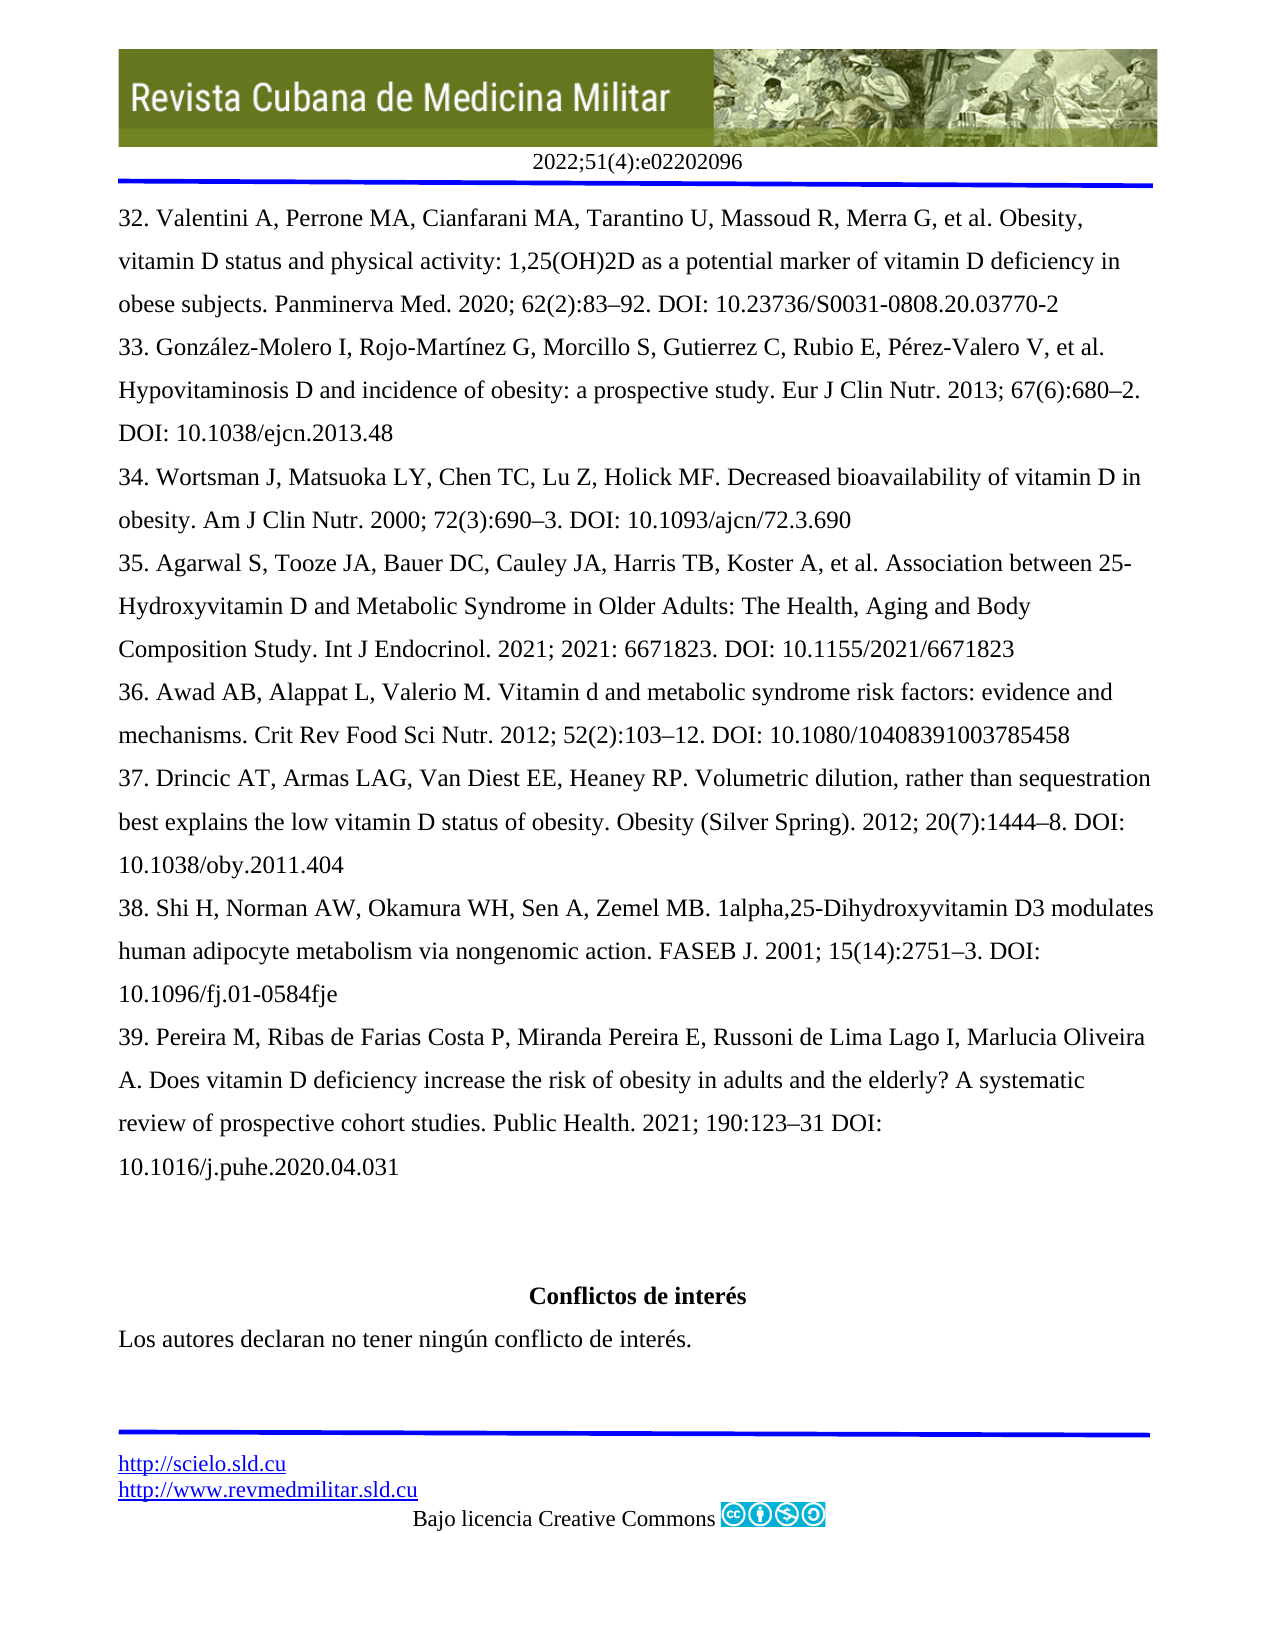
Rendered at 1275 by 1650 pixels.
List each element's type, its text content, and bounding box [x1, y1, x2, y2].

text 39. Pereira M, Ribas de Farias Costa P, Miranda Pereira E, Russoni de Lima Lago I, Marlucia Oliveira A. Does vitamin D deficiency increase the risk of obesity in adults and the elderly? A systematic review of prospective cohort studies. Public Health. 2021; 190:123–31 DOI: 10.1016/j.puhe.2020.04.031 [118, 1022, 1157, 1180]
text Conflictos de interés [118, 1281, 1157, 1310]
text 35. Agarwal S, Tooze JA, Bauer DC, Cauley JA, Harris TB, Koster A, et al. Association between 25-Hydroxyvitamin D and Metabolic Syndrome in Older Adults: The Health, Aging and Body Composition Study. Int J Endocrinol. 2021; 2021: 6671823. DOI: 10.1155/2021/6671823 [118, 548, 1157, 663]
text 38. Shi H, Norman AW, Okamura WH, Sen A, Zemel MB. 1alpha,25-Dihydroxyvitamin D3 modulates human adipocyte metabolism via nongenomic action. FASEB J. 2001; 15(14):2751–3. DOI: 10.1096/fj.01-0584fje [118, 893, 1157, 1008]
text 32. Valentini A, Perrone MA, Cianfarani MA, Tarantino U, Massoud R, Merra G, et al. Obesity, vitamin D status and physical activity: 1,25(OH)2D as a potential marker of vitamin D deficiency in obese subjects. Panminerva Med. 2020; 62(2):83–92. DOI: 10.23736/S0031-0808.20.03770-2 [118, 203, 1157, 318]
text Los autores declaran no tener ningún conflicto de interés. [118, 1324, 1157, 1353]
text 33. González-Molero I, Rojo-Martínez G, Morcillo S, Gutierrez C, Rubio E, Pérez-Valero V, et al. Hypovitaminosis D and incidence of obesity: a prospective study. Eur J Clin Nutr. 2013; 67(6):680–2. DOI: 10.1038/ejcn.2013.48 [118, 332, 1157, 447]
picture [118, 49, 1158, 147]
text 36. Awad AB, Alappat L, Valerio M. Vitamin d and metabolic syndrome risk factors: evidence and mechanisms. Crit Rev Food Sci Nutr. 2012; 52(2):103–12. DOI: 10.1080/10408391003785458 [118, 677, 1157, 749]
picture [720, 1502, 826, 1527]
text 34. Wortsman J, Matsuoka LY, Chen TC, Lu Z, Holick MF. Decreased bioavailability of vitamin D in obesity. Am J Clin Nutr. 2000; 72(3):690–3. DOI: 10.1093/ajcn/72.3.690 [118, 462, 1157, 533]
text 37. Drincic AT, Armas LAG, Van Diest EE, Heaney RP. Volumetric dilution, rather than sequestration best explains the low vitamin D status of obesity. Obesity (Silver Spring). 2012; 20(7):1444–8. DOI: 10.1038/oby.2011.404 [118, 763, 1157, 878]
